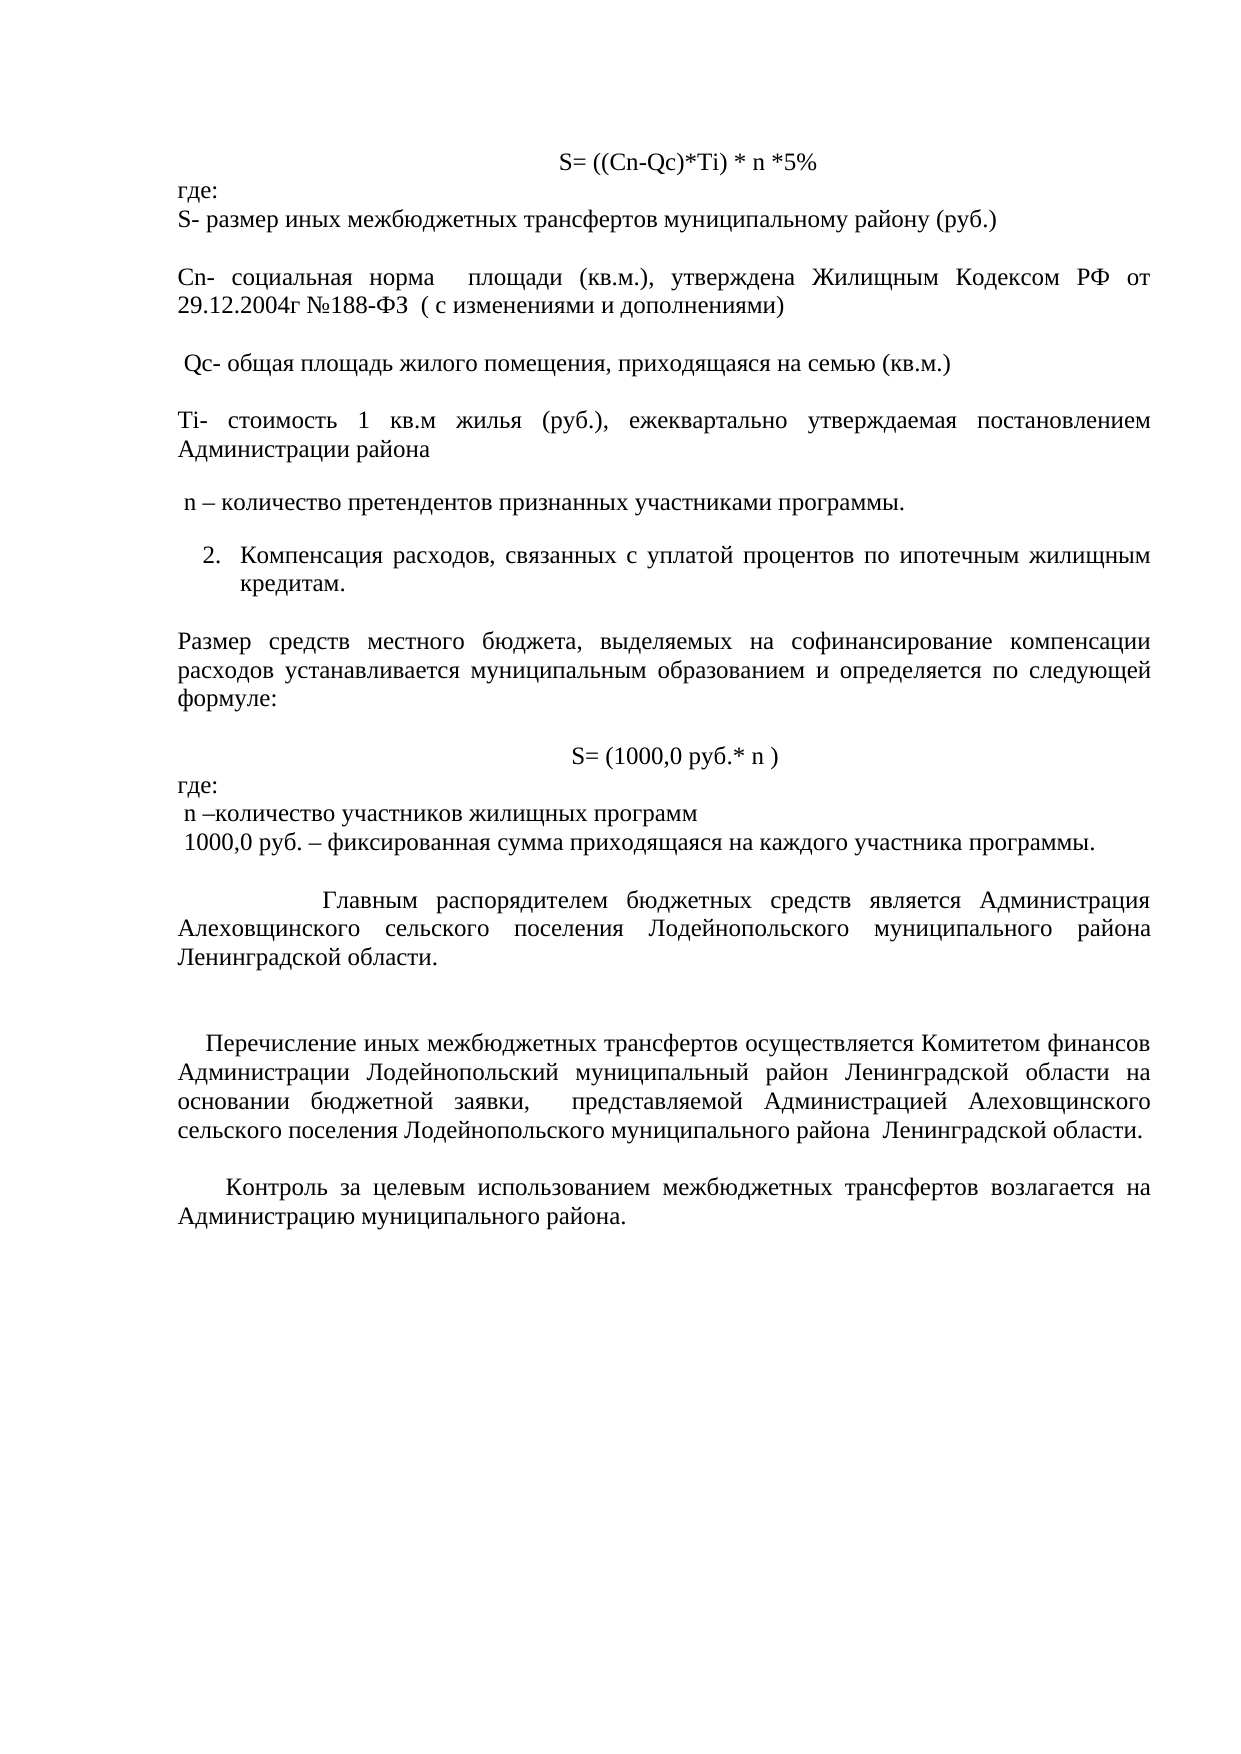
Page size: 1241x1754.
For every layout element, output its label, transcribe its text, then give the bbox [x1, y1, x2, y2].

text S= (1000,0 руб.* n ) [177, 741, 1152, 770]
text S- размер иных межбюджетных трансфертов муниципальному району (руб.) [177, 204, 1152, 233]
text Qc- общая площадь жилого помещения, приходящаяся на семью (кв.м.) [177, 348, 1152, 377]
list Компенсация расходов, связанных с уплатой процентов по ипотечным жилищным кредитам. [202, 540, 1152, 597]
text Ti- стоимость 1 кв.м жилья (руб.), ежеквартально утверждаемая постановлением Администрации района [177, 406, 1152, 463]
text Контроль за целевым использованием межбюджетных трансфертов возлагается на Администрацию муниципального района. [177, 1172, 1152, 1230]
text 1000,0 руб. – фиксированная сумма приходящаяся на каждого участника программы. [177, 827, 1152, 856]
text n –количество участников жилищных программ [177, 798, 1152, 827]
text Главным распорядителем бюджетных средств является Администрация Алеховщинского сельского поселения Лодейнопольского муниципального района Ленинградской области. [177, 885, 1152, 971]
text Размер средств местного бюджета, выделяемых на софинансирование компенсации расходов устанавливается муниципальным образованием и определяется по следующей формуле: [177, 626, 1152, 712]
text где: [177, 770, 1152, 798]
text n – количество претендентов признанных участниками программы. [177, 487, 1152, 516]
text S= ((Cn-Qc)*Ti) * n *5% [177, 147, 1152, 176]
text Перечисление иных межбюджетных трансфертов осуществляется Комитетом финансов Администрации Лодейнопольский муниципальный район Ленинградской области на основании бюджетной заявки, представляемой Администрацией Алеховщинского сельского поселения Лодейнопольского муниципального района Ленинградской области. [177, 1028, 1152, 1143]
text Cn- социальная норма площади (кв.м.), утверждена Жилищным Кодексом РФ от 29.12.2004г №188-ФЗ ( с изменениями и дополнениями) [177, 262, 1152, 319]
text где: [177, 176, 1152, 204]
